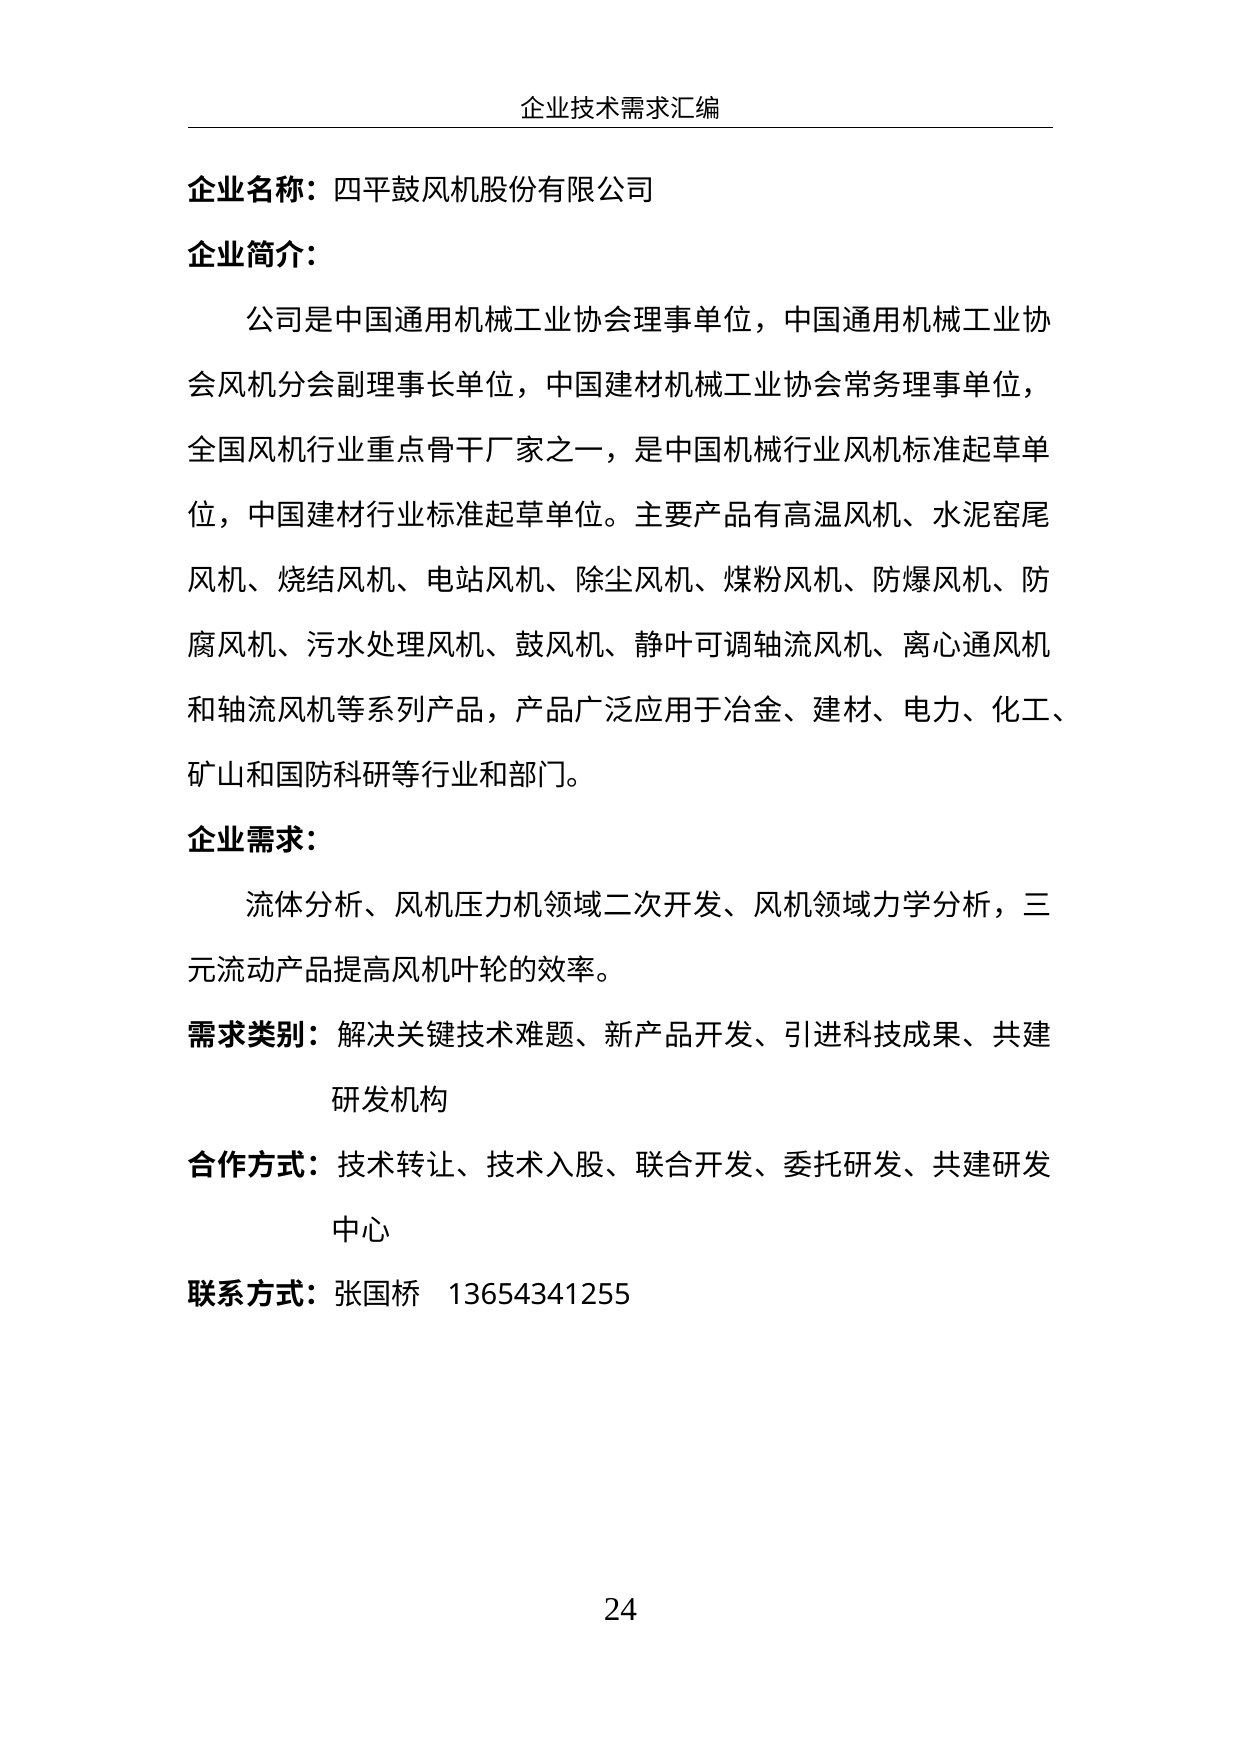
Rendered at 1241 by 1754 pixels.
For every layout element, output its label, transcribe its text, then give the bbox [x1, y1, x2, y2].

text 联系方式：张国桥 13654341255 [187, 1260, 1053, 1325]
text 需求类别：解决关键技术难题、新产品开发、引进科技成果、共建研发机构 [187, 1000, 1053, 1130]
text 合作方式：技术转让、技术入股、联合开发、委托研发、共建研发中心 [187, 1130, 1053, 1260]
text 企业简介： [187, 220, 1053, 285]
text 公司是中国通用机械工业协会理事单位，中国通用机械工业协会风机分会副理事长单位，中国建材机械工业协会常务理事单位，全国风机行业重点骨干厂家之一，是中国机械行业风机标准起草单位，中国建材行业标准起草单位。主要产品有高温风机、水泥窑尾风机、烧结风机、电站风机、除尘风机、煤粉风机、防爆风机、防腐风机、污水处理风机、鼓风机、静叶可调轴流风机、离心通风机和轴流风机等系列产品，产品广泛应用于冶金、建材、电力、化工、矿山和国防科研等行业和部门。 [187, 285, 1053, 805]
text 流体分析、风机压力机领域二次开发、风机领域力学分析，三元流动产品提高风机叶轮的效率。 [187, 870, 1053, 1000]
text 企业需求： [187, 805, 1053, 870]
text 企业名称：四平鼓风机股份有限公司 [187, 155, 1053, 220]
